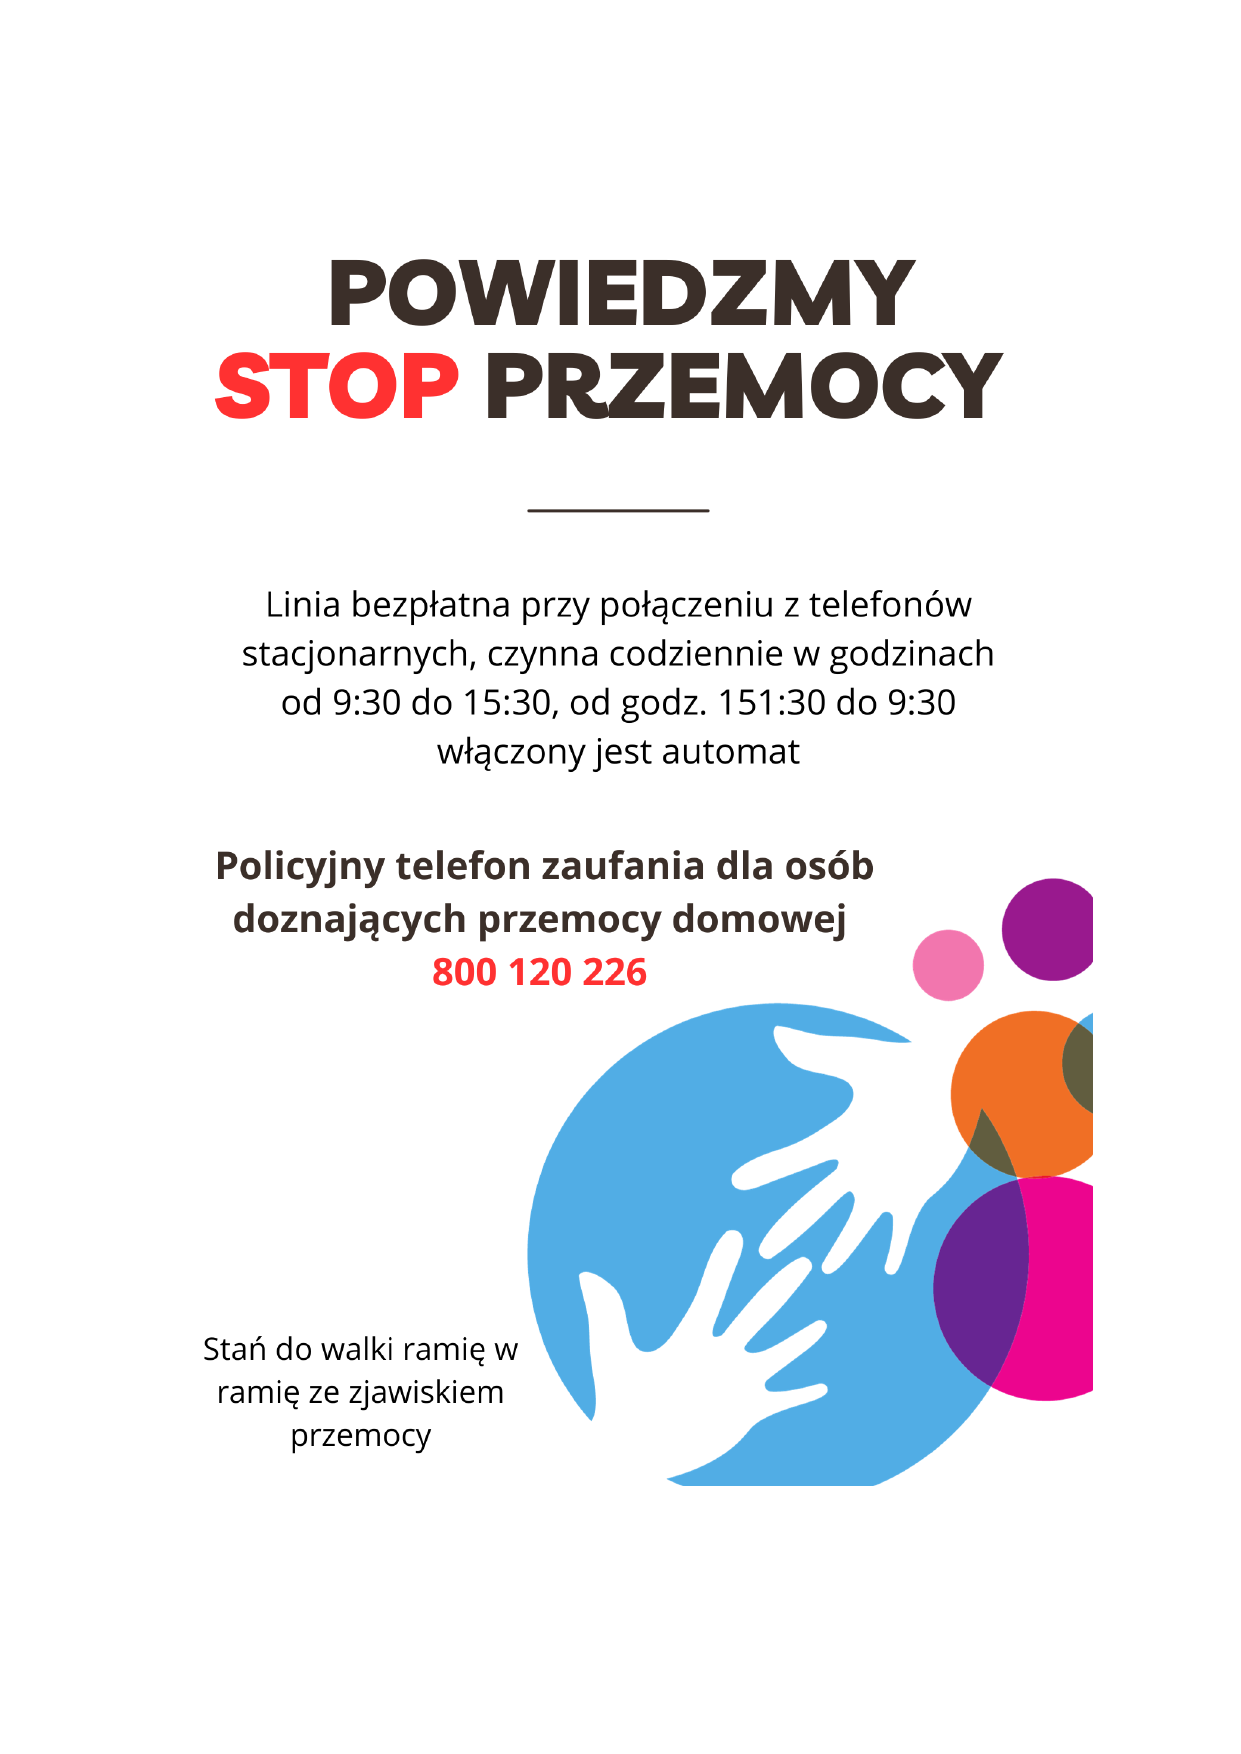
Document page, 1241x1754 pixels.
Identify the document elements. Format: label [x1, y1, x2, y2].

picture [147, 147, 1093, 1486]
